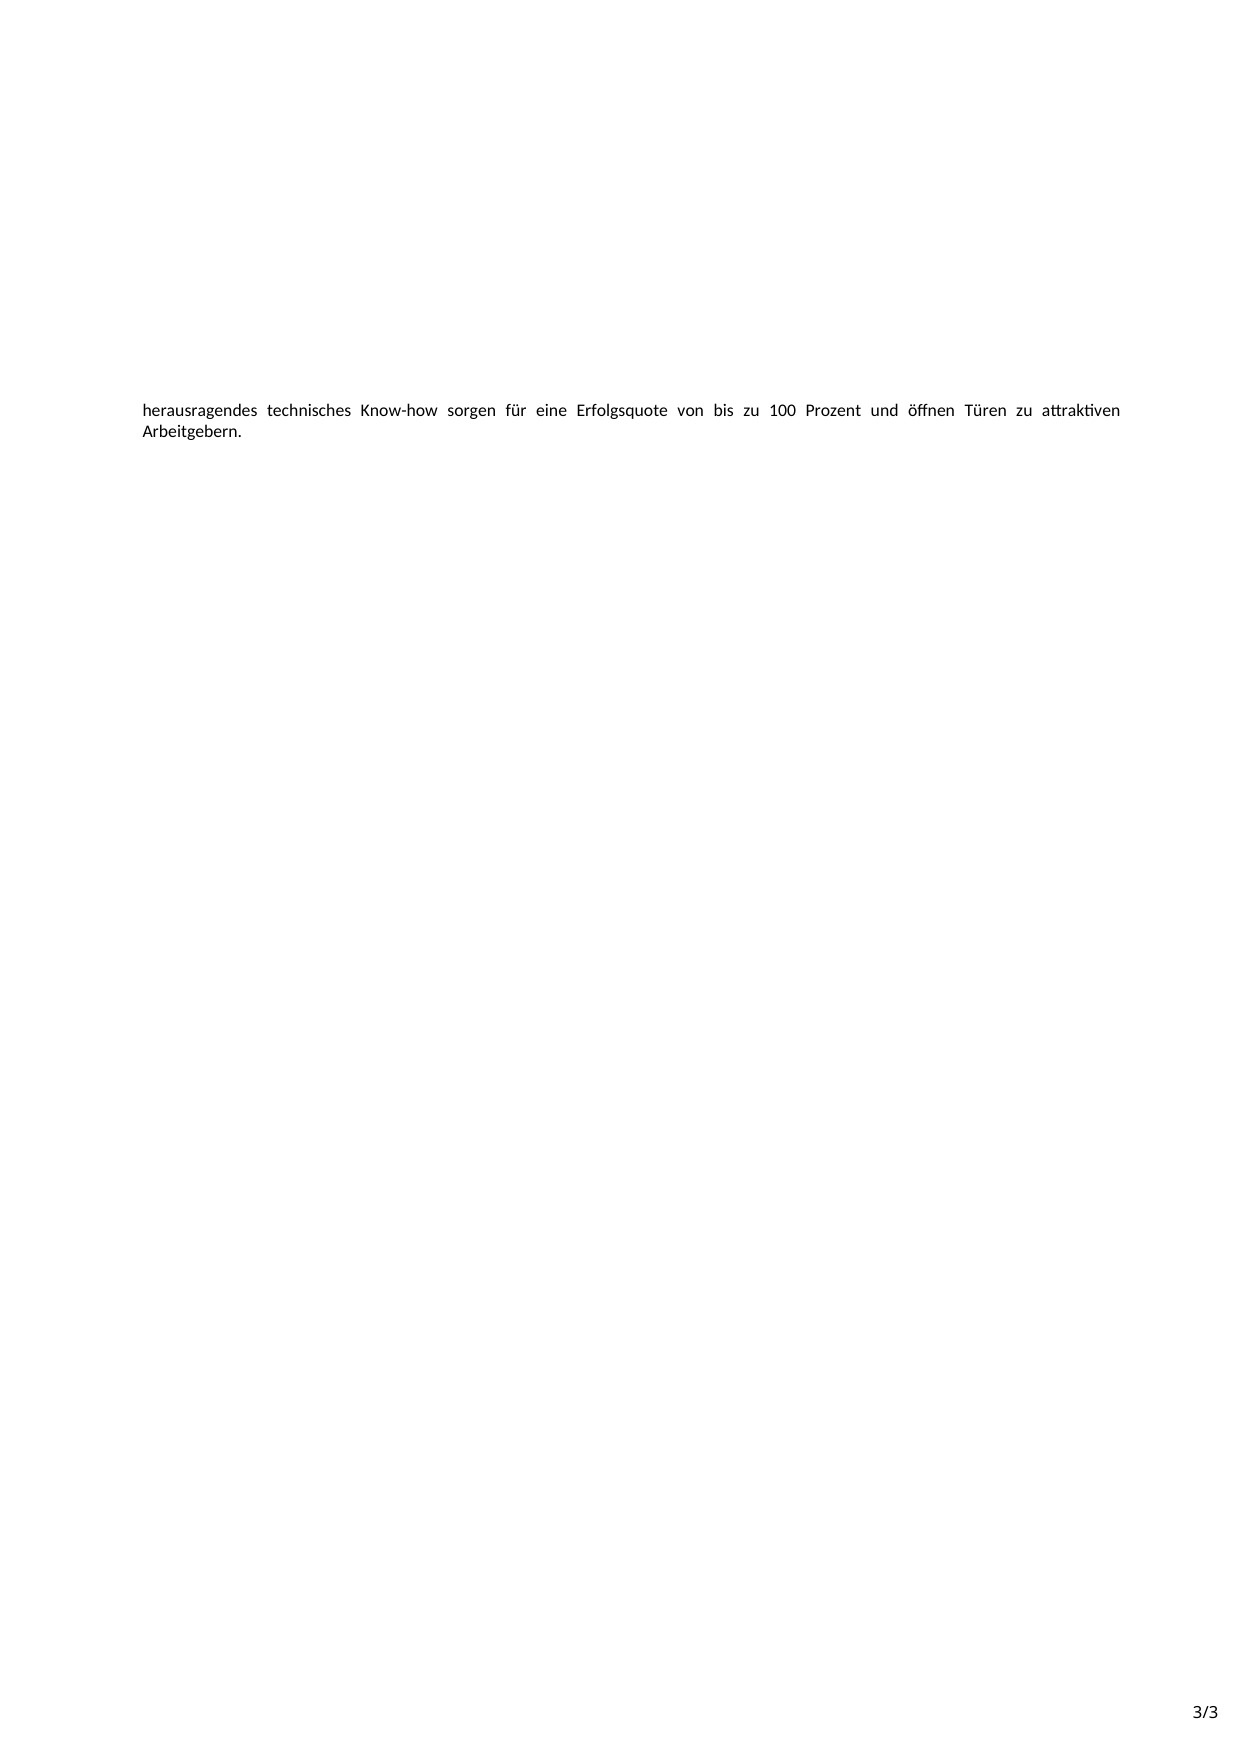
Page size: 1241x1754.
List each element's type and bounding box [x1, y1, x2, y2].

text [142, 399, 1122, 442]
